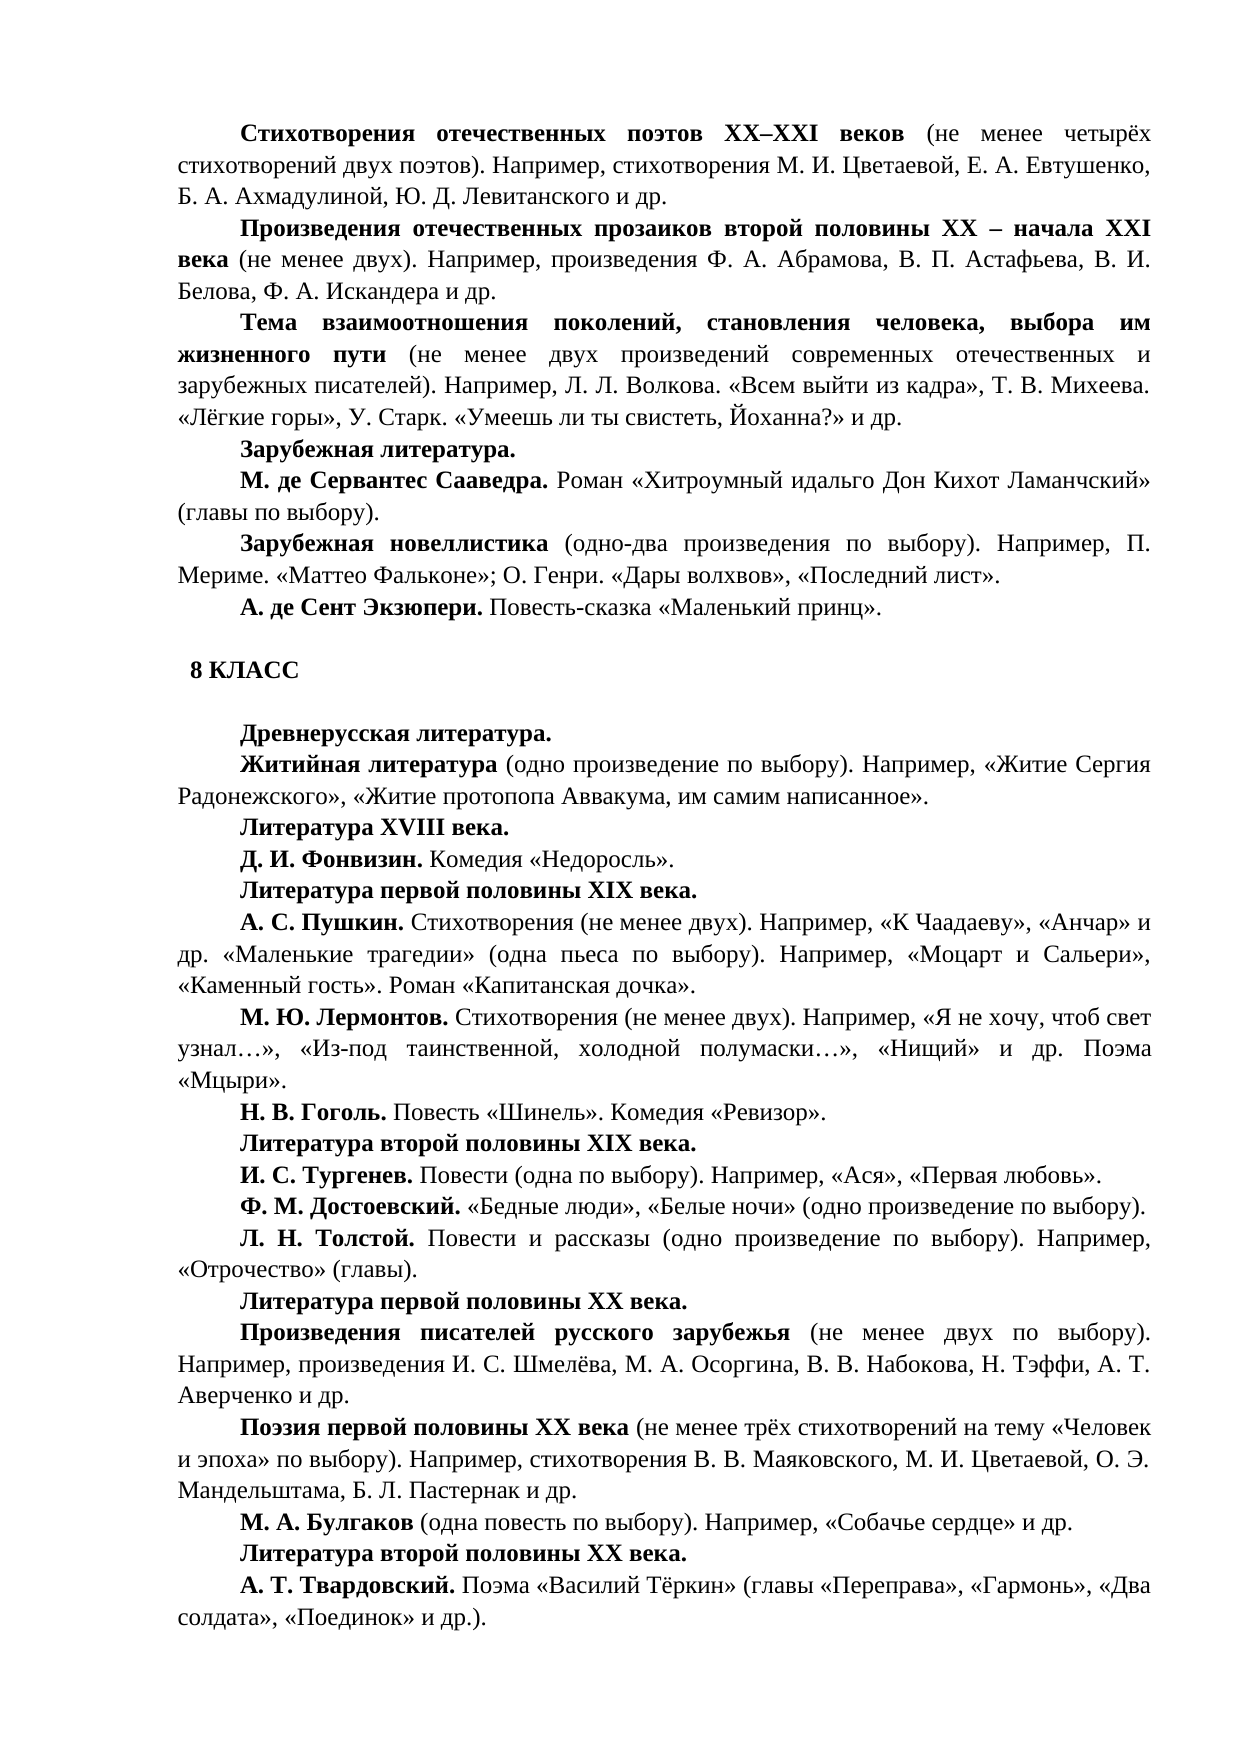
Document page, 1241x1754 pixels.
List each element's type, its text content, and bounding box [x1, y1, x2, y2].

text Н. В. Гоголь. Повесть «Шинель». Комедия «Ревизор». [177, 1097, 1152, 1125]
text Литература XVIII века. [177, 812, 1152, 841]
text Древнерусская литература. [177, 718, 1152, 747]
text А. С. Пушкин. Стихотворения ‌(не менее двух). Например, «К Чаадаеву», «Анчар» и др. «Маленькие трагедии» (одна пьеса по выбору). Например, «Моцарт и Сальери», «Каменный гость». ‌‌Роман «Капитанская дочка». [177, 907, 1152, 999]
text М. де Сервантес Сааведра. Роман «Хитроумный идальго Дон Кихот Ламанчский» ‌(главы по выбору).‌‌ [177, 465, 1152, 526]
text Л. Н. Толстой. Повести и рассказы ‌(одно произведение по выбору). Например, «Отрочество» (главы).‌‌ [177, 1223, 1152, 1283]
text Произведения писателей русского зарубежья ‌(не менее двух по выбору). Например, произведения И. С. Шмелёва, М. А. Осоргина, В. В. Набокова, Н. Тэффи, А. Т. Аверченко и др.‌‌ [177, 1317, 1152, 1409]
text Зарубежная литература. [177, 434, 1152, 462]
text Поэзия первой половины ХХ века (не менее трёх стихотворений на тему «Человек и эпоха» по выбору). Например, стихотворения В. В. Маяковского, М. И. Цветаевой, О. Э. Мандельштама, Б. Л. Пастернак и др. [177, 1412, 1152, 1504]
text Тема взаимоотношения поколений, становления человека, выбора им жизненного пути ‌(не менее двух произведений современных отечественных и зарубежных писателей). Например, Л. Л. Волкова. «Всем выйти из кадра», Т. В. Михеева. «Лёгкие горы», У. Старк. «Умеешь ли ты свистеть, Йоханна?» и др.‌‌ [177, 307, 1152, 431]
text Стихотворения отечественных поэтов XX–XXI веков ‌(не менее четырёх стихотворений двух поэтов). Например, стихотворения М. И. Цветаевой, Е. А. Евтушенко, Б. А. Ахмадулиной, Ю. Д. Левитанского и др.‌‌ [177, 118, 1152, 210]
text Литература второй половины XX века. [177, 1538, 1152, 1567]
text Ф. М. Достоевский. ‌«Бедные люди», «Белые ночи» (одно произведение по выбору).‌‌ [177, 1191, 1152, 1220]
text А. де Сент Экзюпери. Повесть-сказка «Маленький принц». [177, 592, 1152, 620]
text Произведения отечественных прозаиков второй половины XX – начала XXI века ‌(не менее двух). Например, произведения Ф. А. Абрамова, В. П. Астафьева, В. И. Белова, Ф. А. Искандера и др.‌‌ [177, 213, 1152, 305]
text М. Ю. Лермонтов. Стихотворения ‌(не менее двух). Например, «Я не хочу, чтоб свет узнал…», «Из-под таинственной, холодной полумаски…», «Нищий» и др.‌‌ Поэма «Мцыри». [177, 1002, 1152, 1094]
text А. Т. Твардовский. Поэма «Василий Тёркин» ‌(главы «Переправа», «Гармонь», «Два солдата», «Поединок» и др.).‌‌ [177, 1570, 1152, 1630]
text М. А. Булгаков ‌(одна повесть по выбору). Например, «Собачье сердце» и др.‌‌ [177, 1507, 1152, 1536]
text Литература первой половины XIX века. [177, 876, 1152, 904]
text И. С. Тургенев. Повести ‌(одна по выбору). Например, «Ася», «Первая любовь».‌‌ [177, 1160, 1152, 1188]
text 8 КЛАСС [190, 655, 1152, 683]
text Д. И. Фонвизин. Комедия «Недоросль». [177, 844, 1152, 873]
text Литература первой половины XX века. [177, 1286, 1152, 1315]
text Литература второй половины XIX века. [177, 1128, 1152, 1157]
text Зарубежная новеллистика ‌(одно-два произведения по выбору). Например, П. Мериме. «Маттео Фальконе»; О. Генри. «Дары волхвов», «Последний лист».‌‌ [177, 528, 1152, 589]
text Житийная литература ‌(одно произведение по выбору). Например, «Житие Сергия Радонежского», «Житие протопопа Аввакума, им самим написанное».‌‌ [177, 749, 1152, 810]
